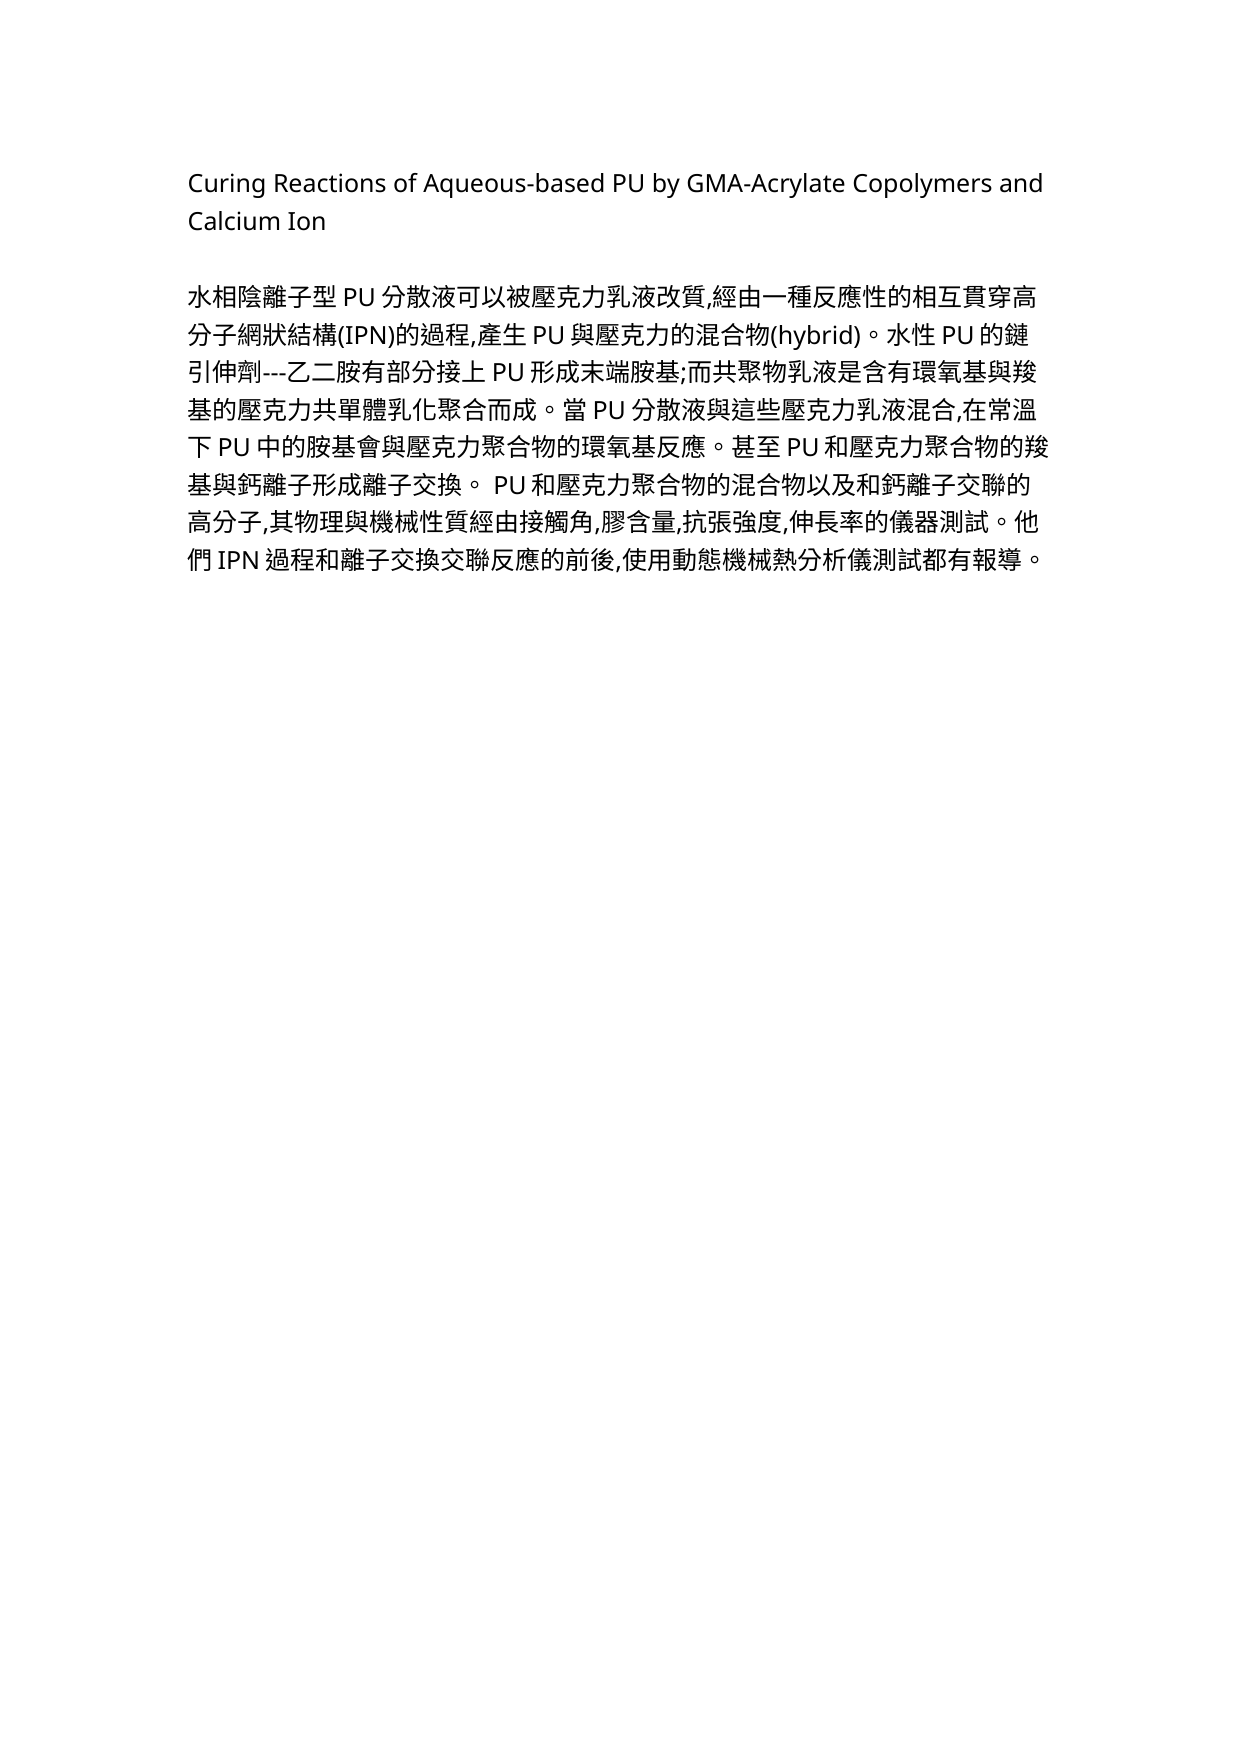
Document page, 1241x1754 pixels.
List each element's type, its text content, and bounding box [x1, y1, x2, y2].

text Curing Reactions of Aqueous-based PU by GMA-Acrylate Copolymers and Calcium Ion [187, 164, 1053, 239]
text 水相陰離子型PU分散液可以被壓克力乳液改質,經由一種反應性的相互貫穿高分子網狀結構(IPN)的過程,產生PU與壓克力的混合物(hybrid)。水性PU的鏈引伸劑---乙二胺有部分接上PU形成末端胺基;而共聚物乳液是含有環氧基與羧基的壓克力共單體乳化聚合而成。當PU分散液與這些壓克力乳液混合,在常溫下PU中的胺基會與壓克力聚合物的環氧基反應。甚至PU和壓克力聚合物的羧基與鈣離子形成離子交換。 PU和壓克力聚合物的混合物以及和鈣離子交聯的高分子,其物理與機械性質經由接觸角,膠含量,抗張強度,伸長率的儀器測試。他們IPN過程和離子交換交聯反應的前後,使用動態機械熱分析儀測試都有報導。 [187, 277, 1053, 577]
